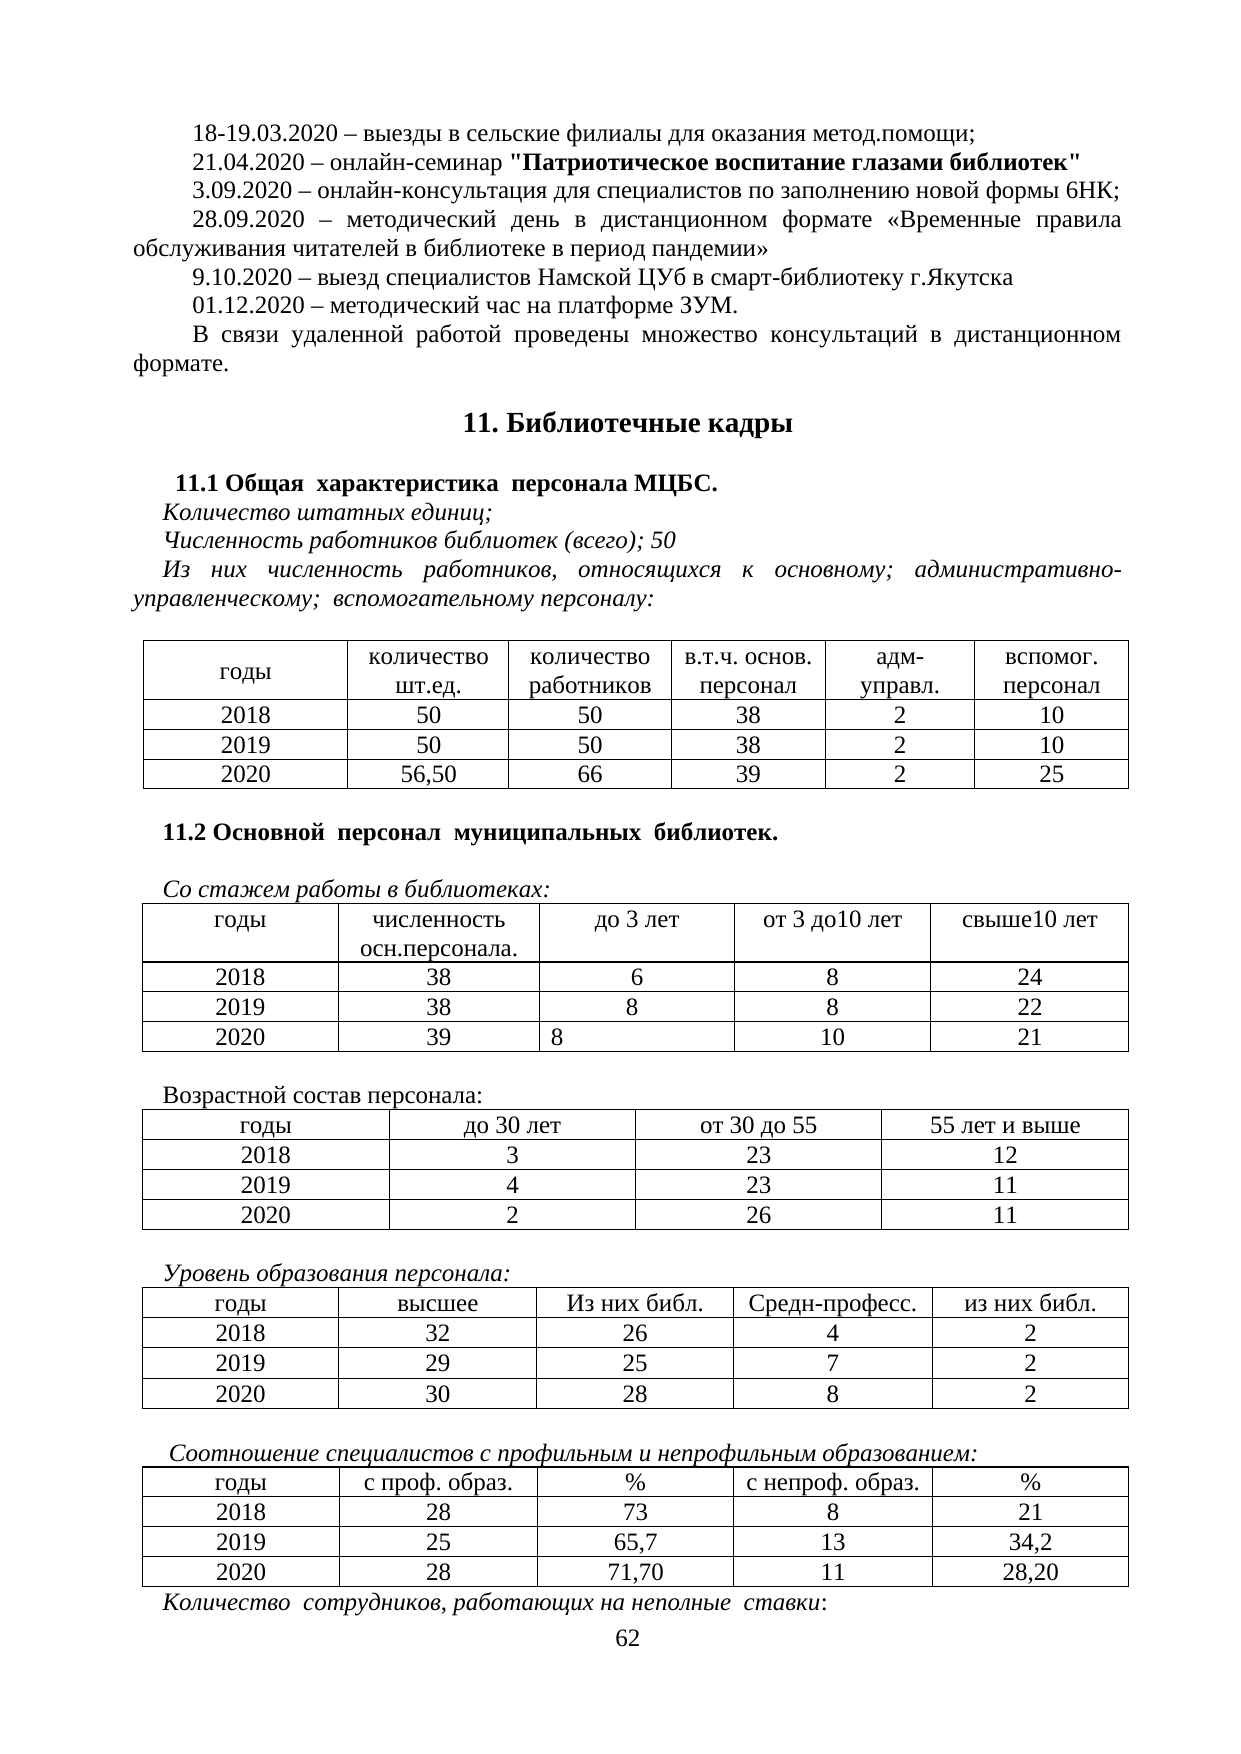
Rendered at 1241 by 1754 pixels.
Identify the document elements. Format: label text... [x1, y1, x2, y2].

table_cell 56,50 [348, 760, 508, 788]
table_header годы [143, 1468, 339, 1496]
table_cell 2 [933, 1318, 1128, 1347]
table_cell 71,70 [538, 1557, 733, 1586]
table_cell 12 [882, 1140, 1128, 1169]
table_cell 2020 [144, 760, 347, 788]
text 01.12.2020 – методический час на платформе ЗУМ. [133, 291, 1122, 319]
table_header годы [143, 904, 338, 961]
text Соотношение специалистов с профильным и непрофильным образованием: [133, 1438, 1122, 1466]
table_cell 10 [975, 700, 1128, 729]
table_cell 2020 [143, 1200, 389, 1228]
table_cell 11 [882, 1170, 1128, 1199]
table_cell 50 [509, 730, 671, 758]
table_cell 26 [636, 1200, 881, 1228]
table_cell 2018 [143, 963, 338, 991]
table_cell 2 [826, 760, 974, 788]
table_cell 73 [538, 1497, 733, 1526]
table_cell 6 [540, 963, 734, 991]
table_header с проф. образ. [340, 1468, 537, 1496]
table_cell 28 [340, 1497, 537, 1526]
text 11. Библиотечные кадры [133, 406, 1122, 439]
table_cell 2020 [143, 1379, 338, 1408]
table_cell 28,20 [933, 1557, 1128, 1586]
table_cell 25 [537, 1348, 733, 1378]
table_cell 2020 [143, 1022, 338, 1051]
table_header численность осн.персонала. [339, 904, 539, 961]
table_cell 30 [339, 1379, 536, 1408]
table_cell 66 [509, 760, 671, 788]
table_cell 3 [390, 1140, 635, 1169]
table_cell 2018 [144, 700, 347, 729]
table_cell 4 [734, 1318, 932, 1347]
table_cell 11 [734, 1557, 932, 1586]
table_header высшее [339, 1288, 536, 1317]
table_cell 2 [933, 1348, 1128, 1378]
text Возрастной состав персонала: [133, 1081, 1122, 1109]
text Количество штатных единиц; [133, 497, 1122, 525]
table_cell 23 [636, 1170, 881, 1199]
table_cell 65,7 [538, 1527, 733, 1556]
table_header годы [143, 1110, 389, 1139]
table_cell 2019 [143, 992, 338, 1021]
text 11.2 Основной персонал муниципальных библиотек. [133, 817, 1122, 846]
table_cell 24 [931, 963, 1128, 991]
text 21.04.2020 – онлайн-семинар "Патриотическое воспитание глазами библиотек" [133, 147, 1122, 176]
table_cell 10 [975, 730, 1128, 758]
text Из них численность работников, относящихся к основному; административно-управленческому; вспомогательному персоналу: [133, 554, 1122, 612]
text Со стажем работы в библиотеках: [133, 874, 1122, 903]
table_cell 2 [826, 700, 974, 729]
table_cell 4 [390, 1170, 635, 1199]
table_header Средн-професс. [734, 1288, 932, 1317]
table_cell 50 [348, 700, 508, 729]
table_header до 3 лет [540, 904, 734, 961]
table_cell 26 [537, 1318, 733, 1347]
table_header % [538, 1468, 733, 1496]
table_header адм-управл. [826, 641, 974, 699]
text 9.10.2020 – выезд специалистов Намской ЦУб в смарт-библиотеку г.Якутска [133, 262, 1122, 291]
text В связи удаленной работой проведены множество консультаций в дистанционном формате. [133, 319, 1122, 377]
table_cell 2018 [143, 1318, 338, 1347]
table_cell 8 [735, 963, 930, 991]
text Количество сотрудников, работающих на неполные ставки: [133, 1587, 1122, 1615]
table_cell 2019 [143, 1527, 339, 1556]
table_cell 2018 [143, 1497, 339, 1526]
table_header вспомог. персонал [975, 641, 1128, 699]
table_header от 3 до10 лет [735, 904, 930, 961]
table_header в.т.ч. основ. персонал [672, 641, 825, 699]
table_cell 2019 [143, 1170, 389, 1199]
table_cell 2 [933, 1379, 1128, 1408]
table_cell 2018 [143, 1140, 389, 1169]
table_cell 23 [636, 1140, 881, 1169]
table_cell 34,2 [933, 1527, 1128, 1556]
table_cell 28 [537, 1379, 733, 1408]
table_header количество шт.ед. [348, 641, 508, 699]
table_cell 13 [734, 1527, 932, 1556]
table_cell 21 [931, 1022, 1128, 1051]
text 3.09.2020 – онлайн-консультация для специалистов по заполнению новой формы 6НК; [133, 176, 1122, 204]
table_header до 30 лет [390, 1110, 635, 1139]
text Уровень образования персонала: [133, 1258, 1122, 1287]
table_cell 8 [735, 992, 930, 1021]
table_cell 8 [540, 1022, 734, 1051]
table_cell 25 [340, 1527, 537, 1556]
text Численность работников библиотек (всего); 50 [133, 525, 1122, 554]
table_header годы [143, 1288, 338, 1317]
table_header свыше10 лет [931, 904, 1128, 961]
table_header годы [144, 641, 347, 699]
table_cell 50 [509, 700, 671, 729]
table_header от 30 до 55 [636, 1110, 881, 1139]
table_cell 11 [882, 1200, 1128, 1228]
table_header % [933, 1468, 1128, 1496]
table_cell 38 [672, 700, 825, 729]
table_header Из них библ. [537, 1288, 733, 1317]
table_cell 21 [933, 1497, 1128, 1526]
table_cell 32 [339, 1318, 536, 1347]
text 18-19.03.2020 – выезды в сельские филиалы для оказания метод.помощи; [133, 118, 1122, 147]
table_cell 28 [340, 1557, 537, 1586]
table_cell 2 [826, 730, 974, 758]
text 11.1 Общая характеристика персонала МЦБС. [133, 468, 1122, 497]
table_cell 39 [672, 760, 825, 788]
table_cell 2020 [143, 1557, 339, 1586]
table_cell 2019 [143, 1348, 338, 1378]
table_header с непроф. образ. [734, 1468, 932, 1496]
table_cell 29 [339, 1348, 536, 1378]
table_header из них библ. [933, 1288, 1128, 1317]
table_cell 2 [390, 1200, 635, 1228]
text 28.09.2020 – методический день в дистанционном формате «Временные правила обслуживания читателей в библиотеке в период пандемии» [133, 204, 1122, 262]
table_cell 8 [540, 992, 734, 1021]
table_cell 22 [931, 992, 1128, 1021]
table_cell 2019 [144, 730, 347, 758]
table_cell 38 [672, 730, 825, 758]
table_cell 8 [734, 1497, 932, 1526]
table_cell 38 [339, 992, 539, 1021]
table_header количество работников [509, 641, 671, 699]
table_cell 25 [975, 760, 1128, 788]
table_cell 7 [734, 1348, 932, 1378]
table_cell 39 [339, 1022, 539, 1051]
table_cell 10 [735, 1022, 930, 1051]
table_cell 50 [348, 730, 508, 758]
table_cell 38 [339, 963, 539, 991]
table_header 55 лет и выше [882, 1110, 1128, 1139]
table_cell 8 [734, 1379, 932, 1408]
